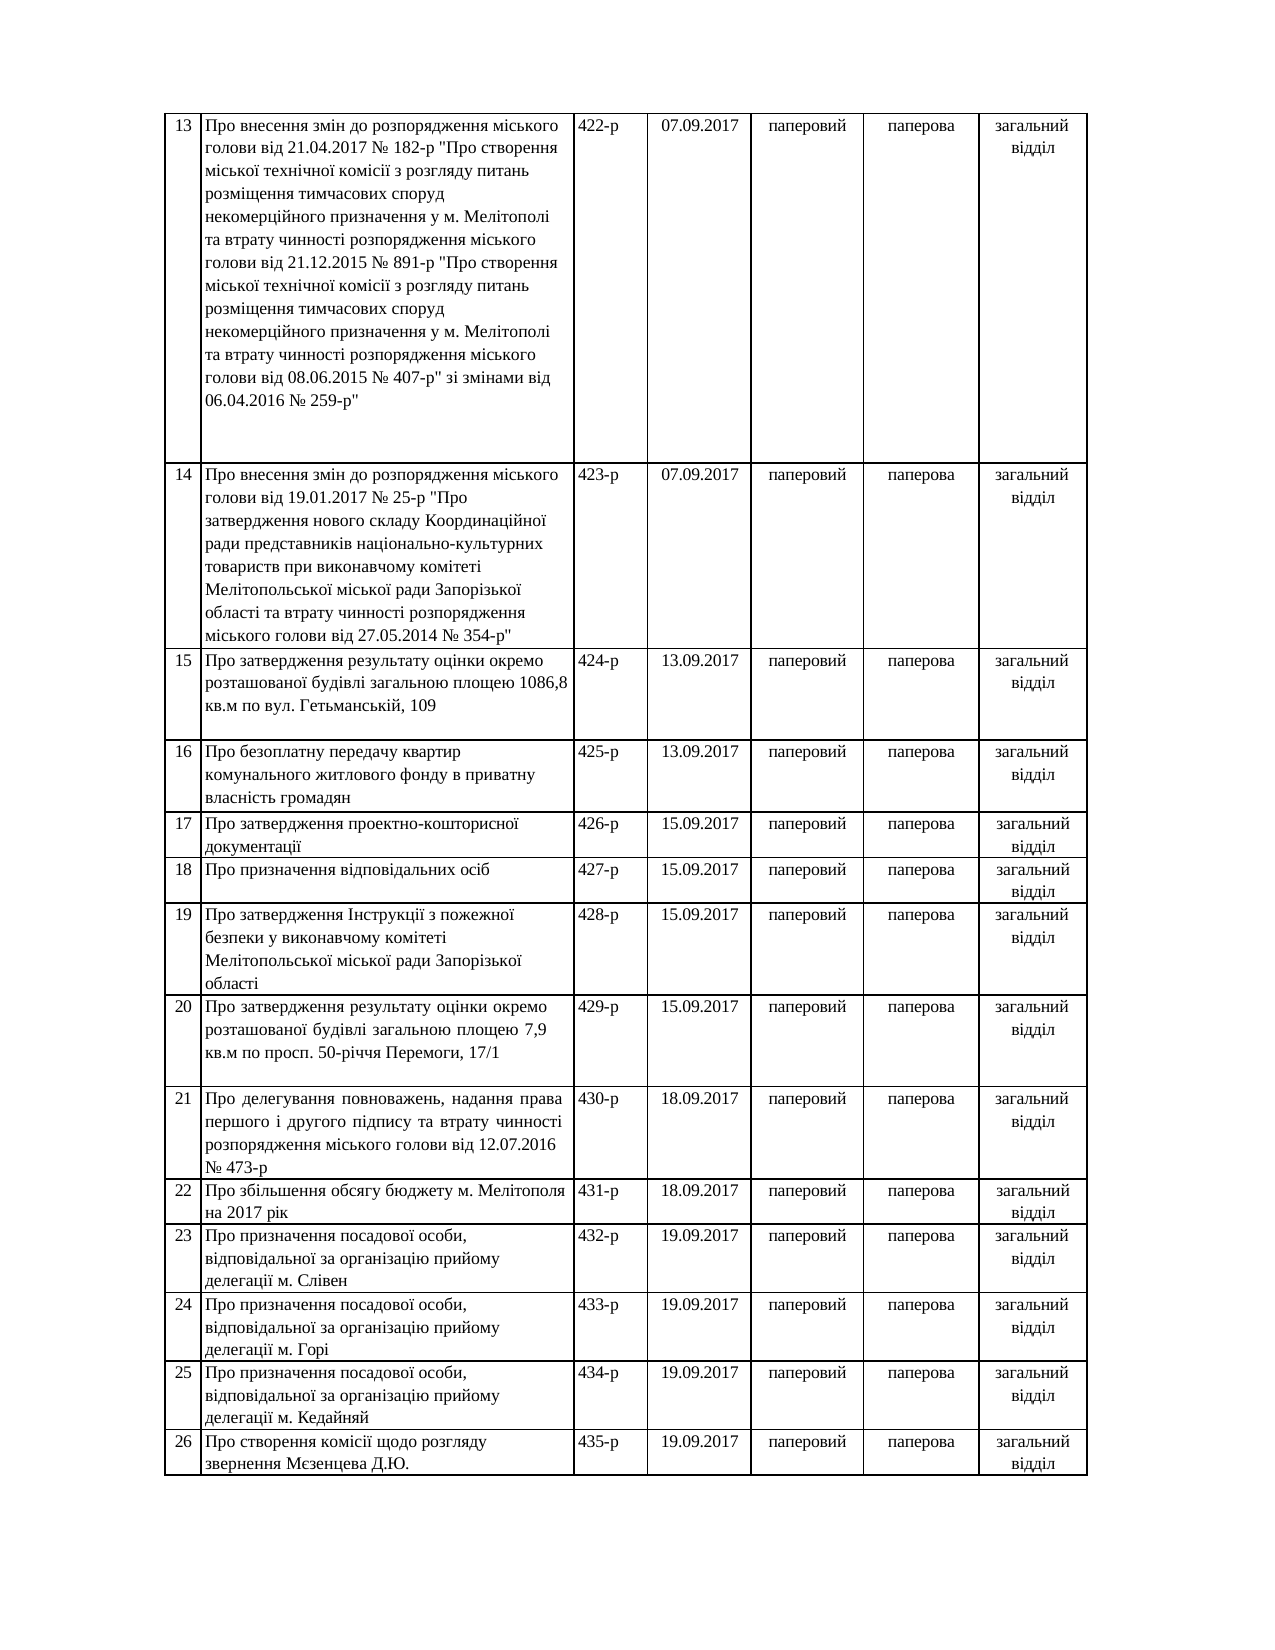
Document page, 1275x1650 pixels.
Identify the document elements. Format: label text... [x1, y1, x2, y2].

table_cell загальний відділ [980, 858, 1086, 902]
table_cell 16 [166, 741, 200, 811]
table_cell паперовий [752, 464, 863, 647]
table_cell 429-р [575, 996, 647, 1086]
table_cell 07.09.2017 [648, 464, 750, 647]
table_cell 19.09.2017 [648, 1430, 750, 1474]
table_cell 435-р [575, 1430, 647, 1474]
table_cell загальний відділ [980, 1362, 1086, 1428]
table_cell 432-р [575, 1225, 647, 1292]
table_cell Про безоплатну передачу квартир комунального житлового фонду в приватну власність громадян [202, 741, 573, 811]
table_cell Про призначення відповідальних осіб [202, 858, 573, 902]
table_cell Про внесення змін до розпорядження міського голови від 19.01.2017 № 25-р "Про затвердження нового складу Координаційної ради представників національно-культурних товариств при виконавчому комітеті Мелітопольської міської ради Запорізької області та втрату чинності розпорядження міського голови від 27.05.2014 № 354-р" [202, 464, 573, 647]
table_cell паперовий [752, 1225, 863, 1292]
table_cell 428-р [575, 904, 647, 994]
table_cell 13.09.2017 [648, 649, 750, 739]
table_cell Про збільшення обсягу бюджету м. Мелітополя на 2017 рік [202, 1180, 573, 1223]
table_cell Про затвердження результату оцінки окремо розташованої будівлі загальною площею 1086,8 кв.м по вул. Гетьманській, 109 [202, 649, 573, 739]
table_cell 13.09.2017 [648, 741, 750, 811]
table_cell 22 [166, 1180, 200, 1223]
table_cell паперовий [752, 1293, 863, 1360]
table_cell паперова [864, 1430, 978, 1474]
table_cell паперова [864, 1087, 978, 1178]
table_cell паперовий [752, 858, 863, 902]
table_cell 20 [166, 996, 200, 1086]
table_cell 15 [166, 649, 200, 739]
table_cell паперова [864, 858, 978, 902]
table_header Про внесення змін до розпорядження міського голови від 21.04.2017 № 182-р "Про створення міської технічної комісії з розгляду питань розміщення тимчасових споруд некомерційного призначення у м. Мелітополі та втрату чинності розпорядження міського голови від 21.12.2015 № 891-р "Про створення міської технічної комісії з розгляду питань розміщення тимчасових споруд некомерційного призначення у м. Мелітополі та втрату чинності розпорядження міського голови від 08.06.2015 № 407-р" зі змінами від 06.04.2016 № 259-р" [202, 114, 573, 462]
table_cell загальний відділ [980, 1180, 1086, 1223]
table_cell паперова [864, 904, 978, 994]
table_cell загальний відділ [980, 741, 1086, 811]
table_cell паперовий [752, 996, 863, 1086]
table_cell Про призначення посадової особи, відповідальної за організацію прийому делегації м. Кедайняй [202, 1362, 573, 1428]
table_cell паперова [864, 464, 978, 647]
table_cell Про затвердження результату оцінки окремо розташованої будівлі загальною площею 7,9 кв.м по просп. 50-річчя Перемоги, 17/1 [202, 996, 573, 1086]
table_header паперова [864, 114, 978, 462]
table_cell 19.09.2017 [648, 1225, 750, 1292]
table_cell 19.09.2017 [648, 1293, 750, 1360]
table_cell загальний відділ [980, 1293, 1086, 1360]
table_cell 15.09.2017 [648, 904, 750, 994]
table_cell 14 [166, 464, 200, 647]
table_cell Про призначення посадової особи, відповідальної за організацію прийому делегації м. Горі [202, 1293, 573, 1360]
table_header 07.09.2017 [648, 114, 750, 462]
table_cell Про затвердження проектно-кошторисної документації [202, 813, 573, 857]
table_cell загальний відділ [980, 464, 1086, 647]
table_cell загальний відділ [980, 1430, 1086, 1474]
table_cell 18 [166, 858, 200, 902]
table_cell 427-р [575, 858, 647, 902]
table_cell Про затвердження Інструкції з пожежної безпеки у виконавчому комітеті Мелітопольської міської ради Запорізької області [202, 904, 573, 994]
table_cell загальний відділ [980, 996, 1086, 1086]
table_cell паперовий [752, 1087, 863, 1178]
table_cell 424-р [575, 649, 647, 739]
table_cell паперовий [752, 1430, 863, 1474]
table_cell 434-р [575, 1362, 647, 1428]
table_cell 19 [166, 904, 200, 994]
table_cell Про делегування повноважень, надання права першого і другого підпису та втрату чинності розпорядження міського голови від 12.07.2016 № 473-р [202, 1087, 573, 1178]
table_cell 15.09.2017 [648, 813, 750, 857]
table_cell паперова [864, 813, 978, 857]
table_cell 21 [166, 1087, 200, 1178]
table_cell паперовий [752, 813, 863, 857]
table_cell 18.09.2017 [648, 1180, 750, 1223]
table_cell паперовий [752, 649, 863, 739]
table_cell 24 [166, 1293, 200, 1360]
table_cell паперова [864, 1180, 978, 1223]
table_cell 426-р [575, 813, 647, 857]
table_cell загальний відділ [980, 904, 1086, 994]
table_header 422-р [575, 114, 647, 462]
table_cell 25 [166, 1362, 200, 1428]
table_cell загальний відділ [980, 1087, 1086, 1178]
table_cell паперова [864, 1225, 978, 1292]
table_cell 425-р [575, 741, 647, 811]
table_cell 17 [166, 813, 200, 857]
table_cell 431-р [575, 1180, 647, 1223]
table_cell паперовий [752, 1362, 863, 1428]
table_cell паперова [864, 1293, 978, 1360]
table_cell паперова [864, 1362, 978, 1428]
table_cell Про призначення посадової особи, відповідальної за організацію прийому делегації м. Слівен [202, 1225, 573, 1292]
table_cell 15.09.2017 [648, 858, 750, 902]
table_cell паперовий [752, 1180, 863, 1223]
table_cell паперовий [752, 741, 863, 811]
table_header паперовий [752, 114, 863, 462]
table_header загальний відділ [980, 114, 1086, 462]
table_cell 26 [166, 1430, 200, 1474]
table_cell 15.09.2017 [648, 996, 750, 1086]
table_cell Про створення комісії щодо розгляду звернення Мєзенцева Д.Ю. [202, 1430, 573, 1474]
table_cell паперова [864, 649, 978, 739]
table_cell паперова [864, 996, 978, 1086]
table_cell 18.09.2017 [648, 1087, 750, 1178]
table_cell 423-р [575, 464, 647, 647]
table_cell 430-р [575, 1087, 647, 1178]
table_cell загальний відділ [980, 1225, 1086, 1292]
table_cell паперовий [752, 904, 863, 994]
table_cell 23 [166, 1225, 200, 1292]
table_cell паперова [864, 741, 978, 811]
table_cell загальний відділ [980, 813, 1086, 857]
table_cell загальний відділ [980, 649, 1086, 739]
table_cell 19.09.2017 [648, 1362, 750, 1428]
table_cell 433-р [575, 1293, 647, 1360]
table_header 13 [166, 114, 200, 462]
